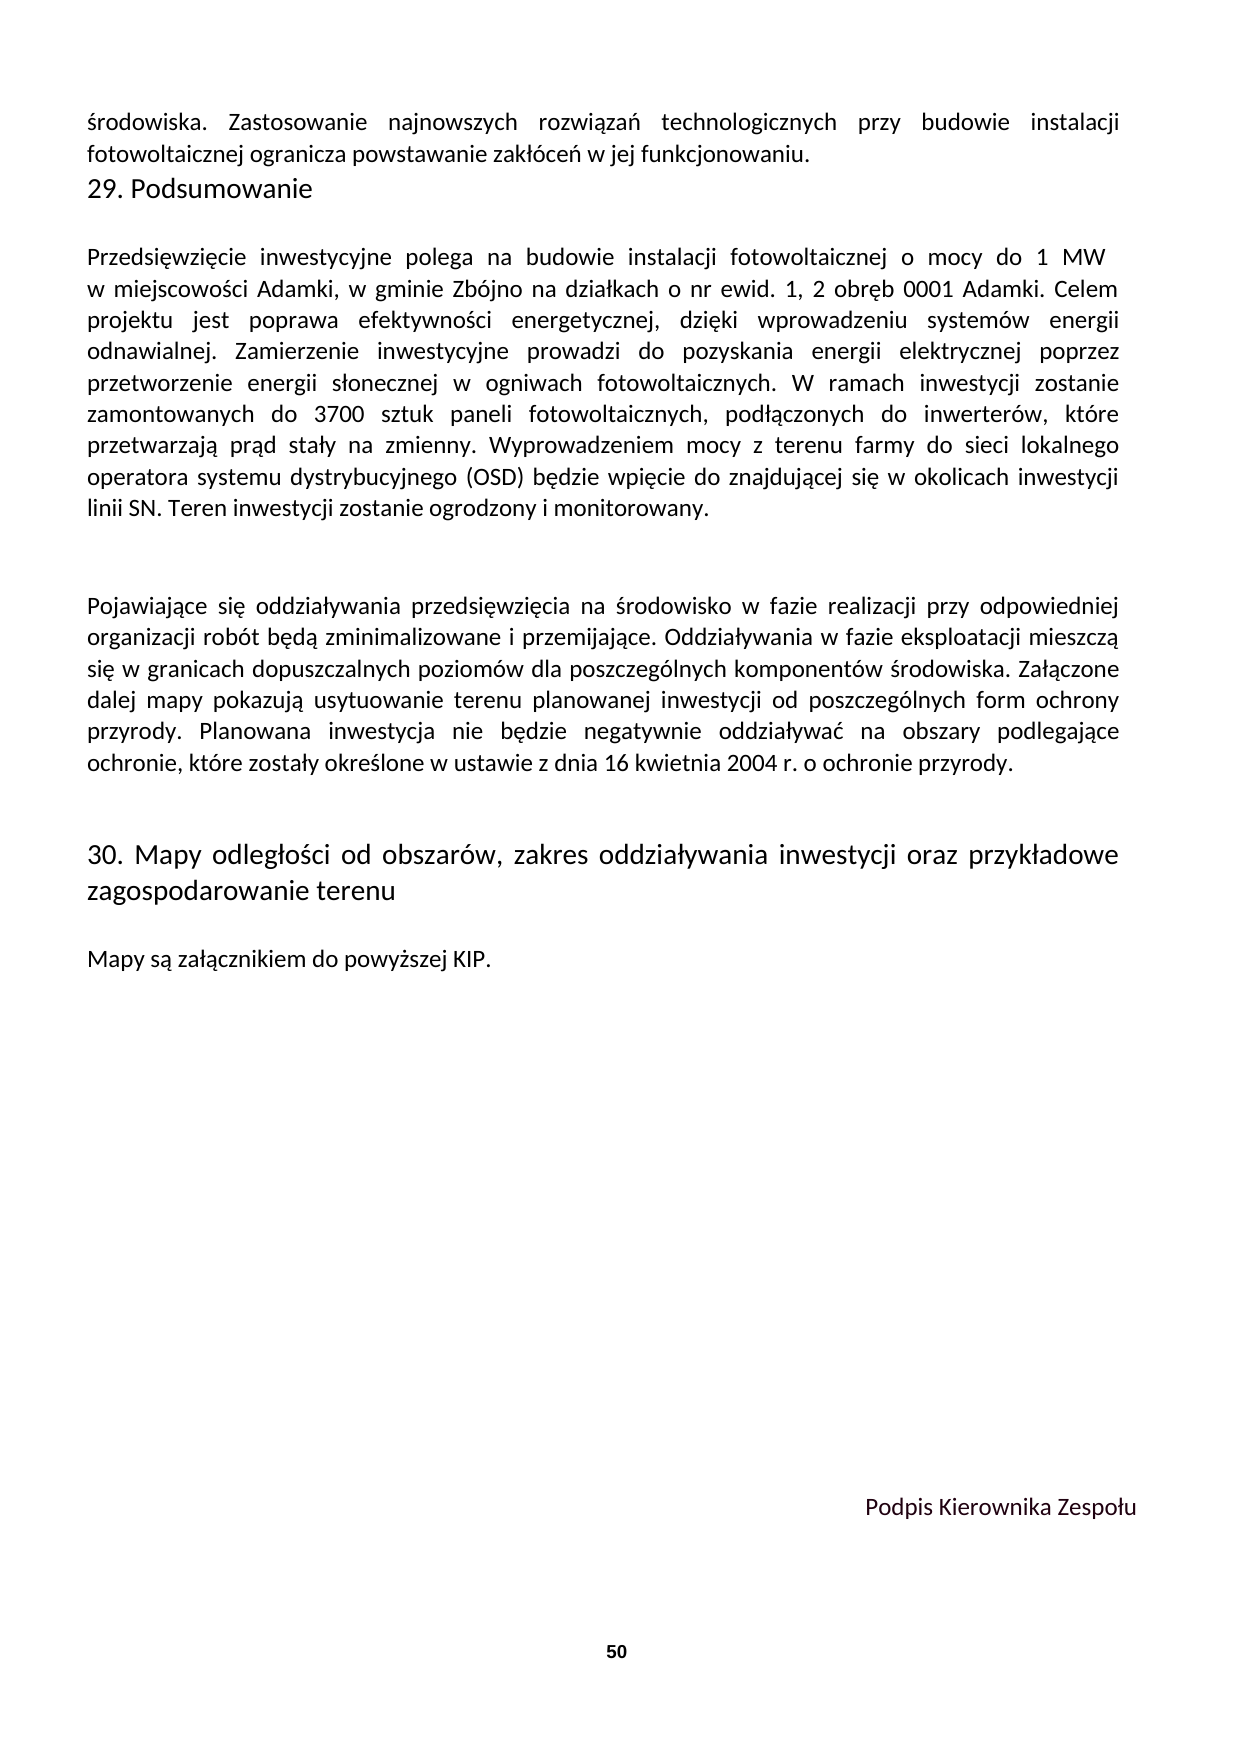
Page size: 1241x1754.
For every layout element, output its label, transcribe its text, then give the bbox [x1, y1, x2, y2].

subtitle 30. Mapy odległości od obszarów, zakres oddziaływania inwestycji oraz przykładowe zagospodarowanie terenu [87, 836, 1121, 908]
text Podpis Kierownika Zespołu [147, 1491, 1137, 1522]
text Pojawiające się oddziaływania przedsięwzięcia na środowisko w fazie realizacji przy odpowiedniej organizacji robót będą zminimalizowane i przemijające. Oddziaływania w fazie eksploatacji mieszczą się w granicach dopuszczalnych poziomów dla poszczególnych komponentów środowiska. Załączone dalej mapy pokazują usytuowanie terenu planowanej inwestycji od poszczególnych form ochrony przyrody. Planowana inwestycja nie będzie negatywnie oddziaływać na obszary podlegające ochronie, które zostały określone w ustawie z dnia 16 kwietnia 2004 r. o ochronie przyrody. [87, 590, 1121, 777]
text Przedsięwzięcie inwestycyjne polega na budowie instalacji fotowoltaicznej o mocy do 1 MW w miejscowości Adamki, w gminie Zbójno na działkach o nr ewid. 1, 2 obręb 0001 Adamki. Celem projektu jest poprawa efektywności energetycznej, dzięki wprowadzeniu systemów energii odnawialnej. Zamierzenie inwestycyjne prowadzi do pozyskania energii elektrycznej poprzez przetworzenie energii słonecznej w ogniwach fotowoltaicznych. W ramach inwestycji zostanie zamontowanych do 3700 sztuk paneli fotowoltaicznych, podłączonych do inwerterów, które przetwarzają prąd stały na zmienny. Wyprowadzeniem mocy z terenu farmy do sieci lokalnego operatora systemu dystrybucyjnego (OSD) będzie wpięcie do znajdującej się w okolicach inwestycji linii SN. Teren inwestycji zostanie ogrodzony i monitorowany. [87, 241, 1121, 523]
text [87, 107, 1121, 168]
text Mapy są załącznikiem do powyższej KIP. [87, 943, 1121, 974]
subtitle 29. Podsumowanie [87, 170, 1121, 205]
